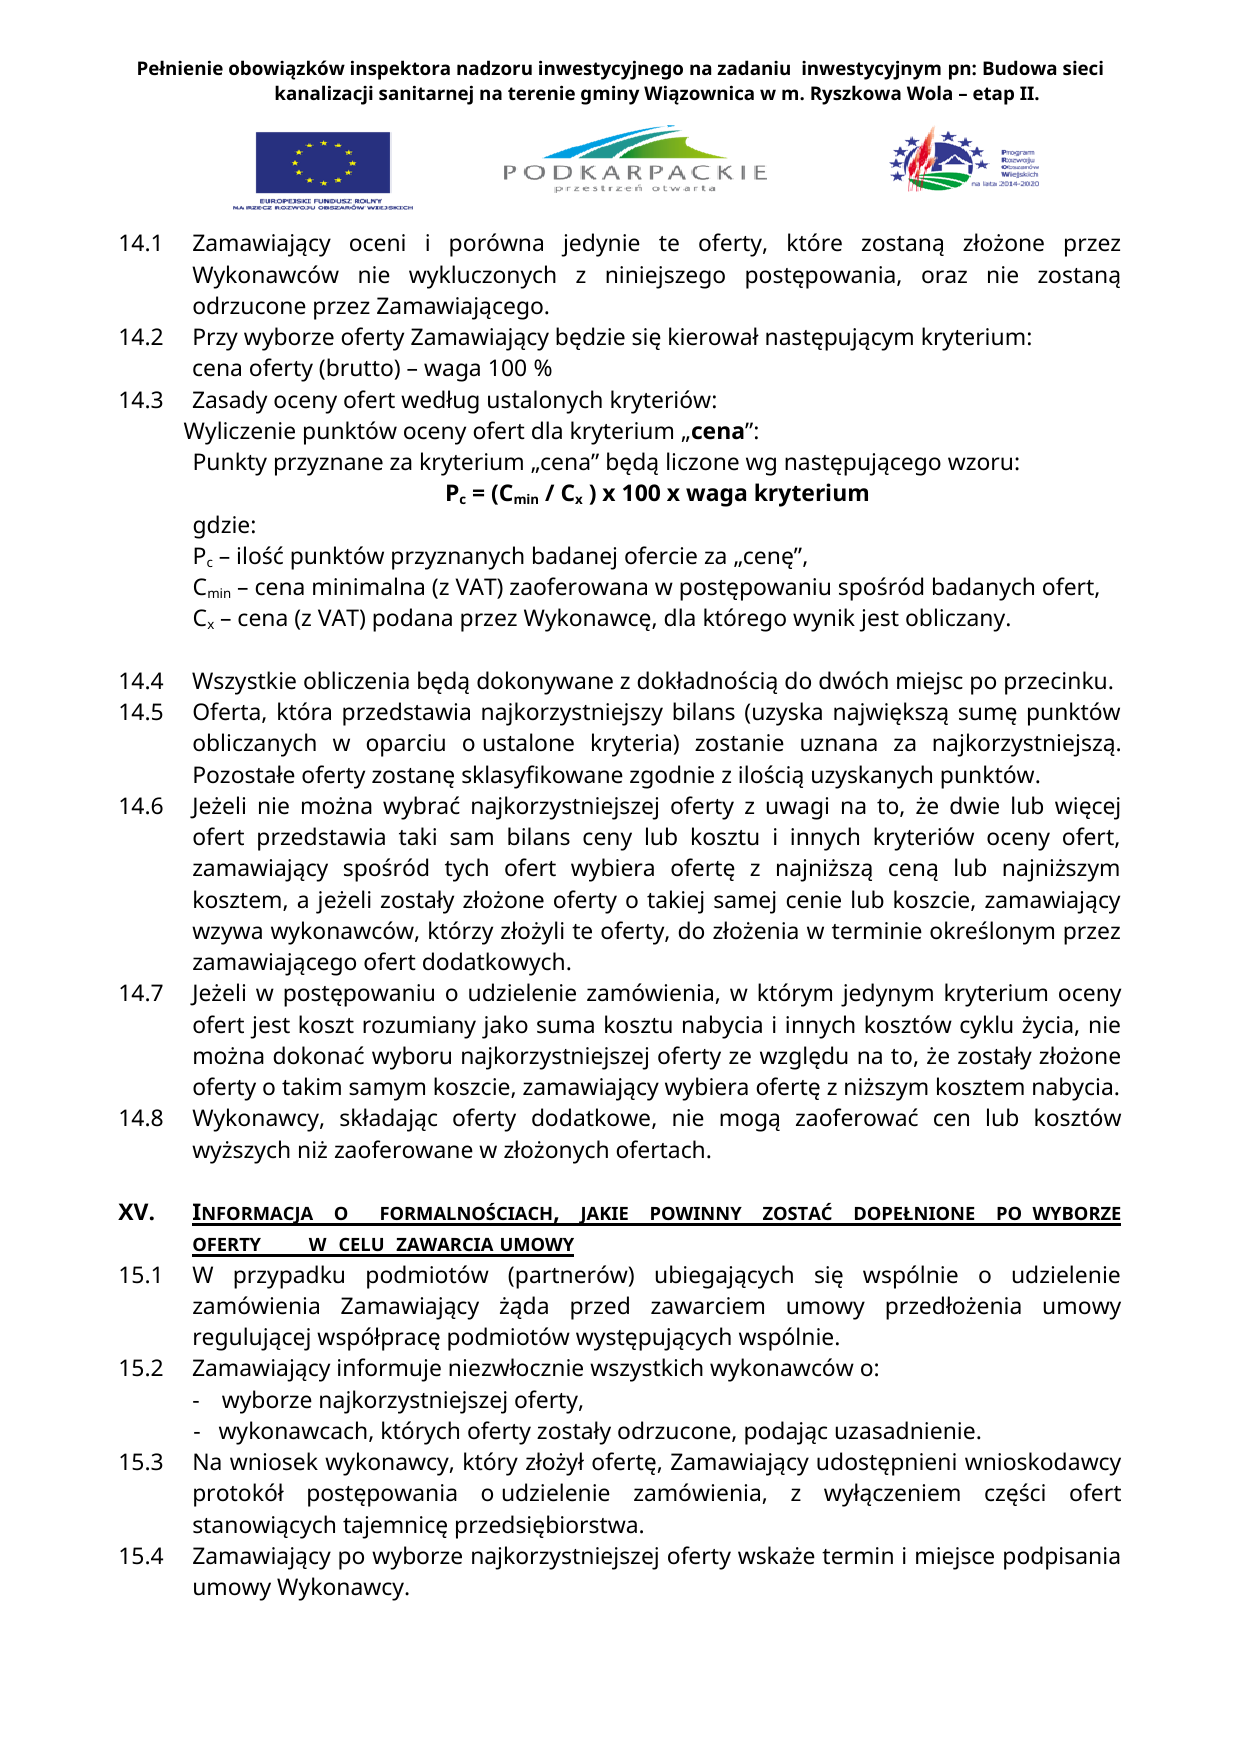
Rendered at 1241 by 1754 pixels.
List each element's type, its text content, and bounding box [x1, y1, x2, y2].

list cena oferty (brutto) – waga 100 % [155, 352, 1122, 384]
list Jeżeli nie można wybrać najkorzystniejszej oferty z uwagi na to, że dwie lub więcej ofert przedstawia taki sam bilans ceny lub kosztu i innych kryteriów oceny ofert, zamawiający spośród tych ofert wybiera ofertę z najniższą ceną lub najniższym kosztem, a jeżeli zostały złożone oferty o takiej samej cenie lub koszcie, zamawiający wzywa wykonawców, którzy złożyli te oferty, do złożenia w terminie określonym przez zamawiającego ofert dodatkowych. [118, 790, 1122, 977]
text Wyliczenie punktów oceny ofert dla kryterium „cena”: [118, 415, 1122, 446]
list Oferta, która przedstawia najkorzystniejszy bilans (uzyska największą sumę punktów obliczanych w oparciu o ustalone kryteria) zostanie uznana za najkorzystniejszą. Pozostałe oferty zostanę sklasyfikowane zgodnie z ilością uzyskanych punktów. [118, 696, 1122, 790]
list Pc – ilość punktów przyznanych badanej ofercie za „cenę”, [192, 540, 1122, 571]
list Wszystkie obliczenia będą dokonywane z dokładnością do dwóch miejsc po przecinku. [118, 665, 1122, 696]
list W przypadku podmiotów (partnerów) ubiegających się wspólnie o udzielenie zamówienia Zamawiający żąda przed zawarciem umowy przedłożenia umowy regulującej współpracę podmiotów występujących wspólnie. [118, 1259, 1122, 1352]
list Wykonawcy, składając oferty dodatkowe, nie mogą zaoferować cen lub kosztów wyższych niż zaoferowane w złożonych ofertach. [118, 1102, 1122, 1165]
list Punkty przyznane za kryterium „cena” będą liczone wg następującego wzoru: [192, 446, 1122, 477]
list Zamawiający oceni i porówna jedynie te oferty, które zostaną złożone przez Wykonawców nie wykluczonych z niniejszego postępowania, oraz nie zostaną odrzucone przez Zamawiającego. [118, 227, 1122, 321]
list Cmin – cena minimalna (z VAT) zaoferowana w postępowaniu spośród badanych ofert, [192, 571, 1122, 602]
list Cx – cena (z VAT) podana przez Wykonawcę, dla którego wynik jest obliczany. [192, 602, 1122, 634]
list Zamawiający informuje niezwłocznie wszystkich wykonawców o: [118, 1352, 1122, 1384]
list Zamawiający po wyborze najkorzystniejszej oferty wskaże termin i miejsce podpisania umowy Wykonawcy. [118, 1540, 1122, 1602]
list gdzie: [192, 509, 1122, 540]
list Przy wyborze oferty Zamawiający będzie się kierował następującym kryterium: [118, 321, 1122, 352]
list Jeżeli w postępowaniu o udzielenie zamówienia, w którym jedynym kryterium oceny ofert jest koszt rozumiany jako suma kosztu nabycia i innych kosztów cyklu życia, nie można dokonać wyboru najkorzystniejszej oferty ze względu na to, że zostały złożone oferty o takim samym koszcie, zamawiający wybiera ofertę z niższym kosztem nabycia. [118, 977, 1122, 1102]
list Informacja o formalnościach, jakie powinny zostać dopełnione po wyborze oferty w celu zawarcia umowy [118, 1196, 1122, 1259]
list - wykonawcach, których oferty zostały odrzucone, podając uzasadnienie. [193, 1415, 1122, 1446]
list Na wniosek wykonawcy, który złożył ofertę, Zamawiający udostępnieni wnioskodawcy protokół postępowania o udzielenie zamówienia, z wyłączeniem części ofert stanowiących tajemnicę przedsiębiorstwa. [118, 1446, 1122, 1540]
list - wyborze najkorzystniejszej oferty, [192, 1384, 1122, 1415]
picture [147, 106, 1093, 228]
list Pc = (Cmin / Cx ) x 100 x waga kryterium [192, 477, 1122, 509]
list Zasady oceny ofert według ustalonych kryteriów: [118, 384, 1122, 415]
